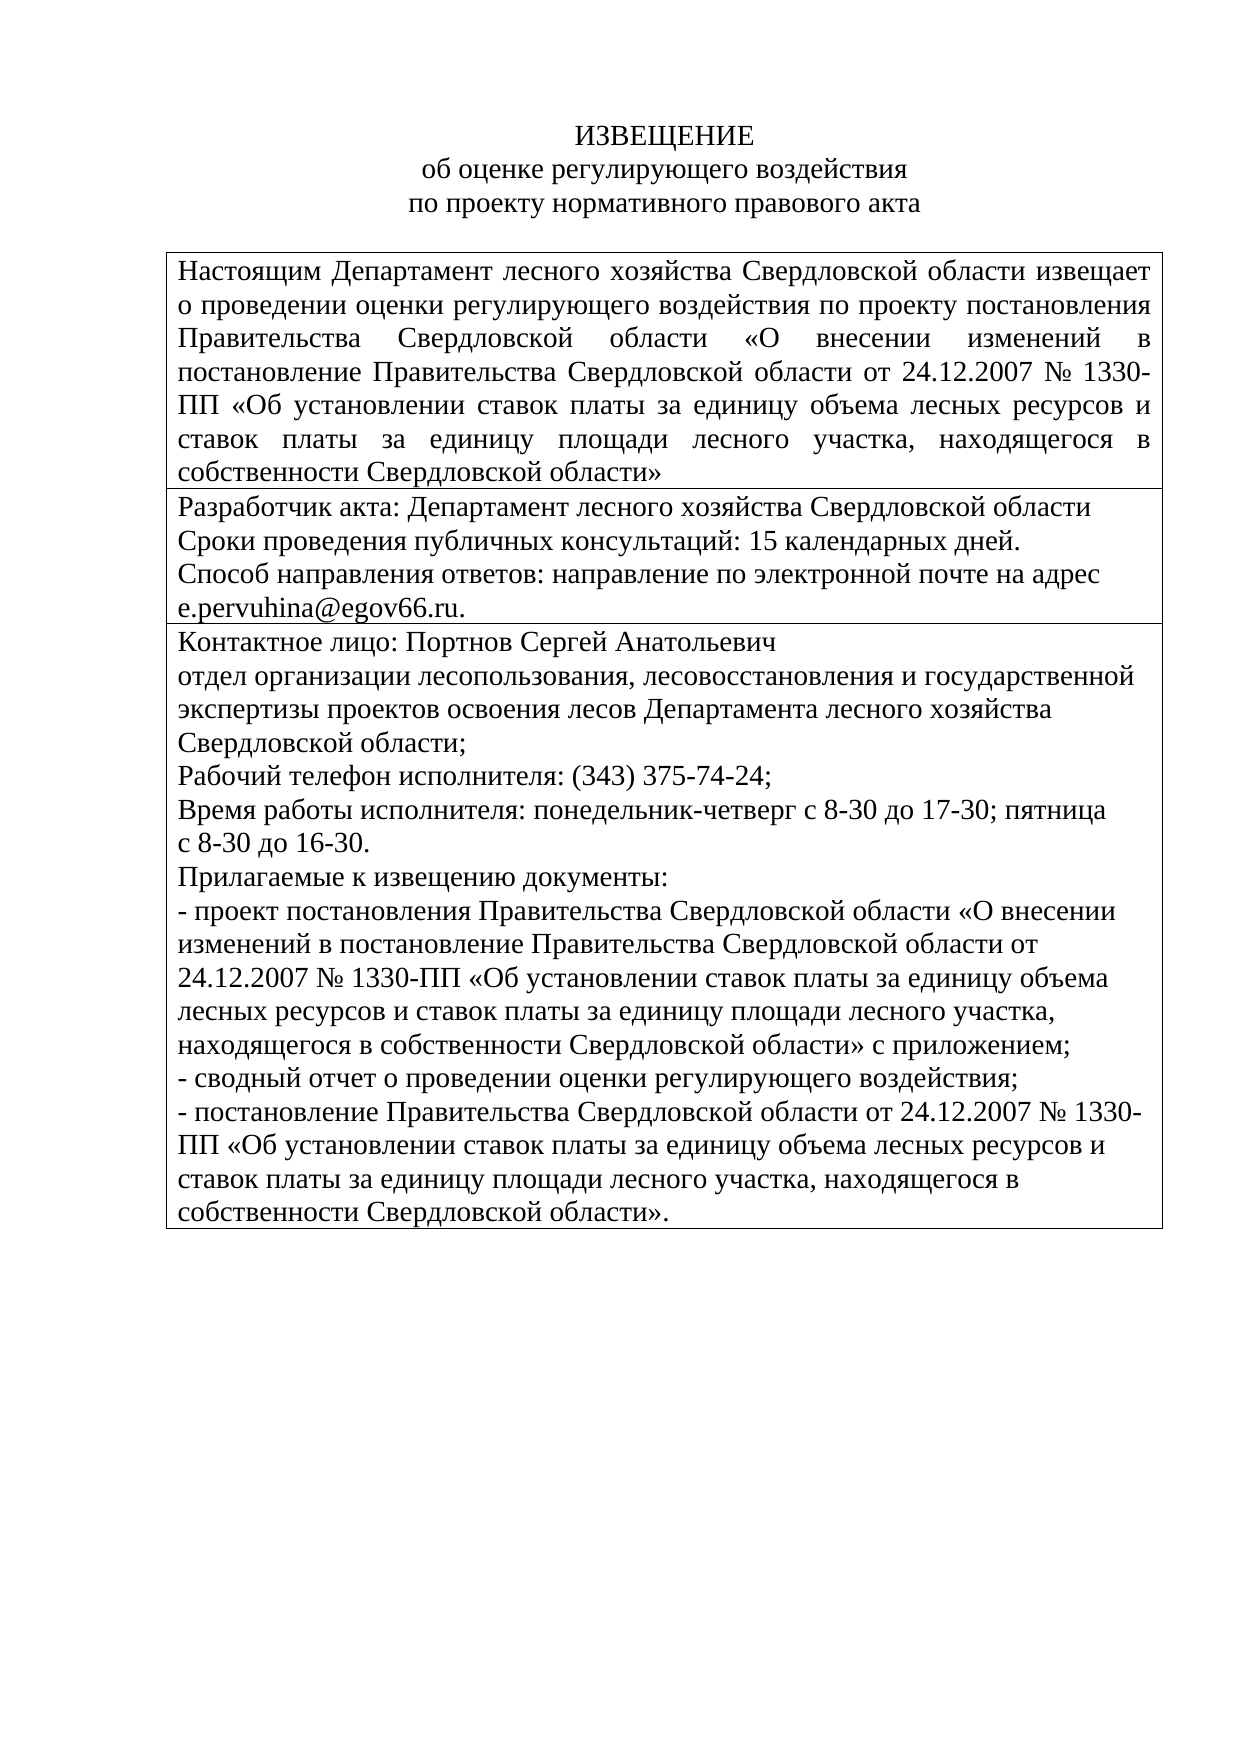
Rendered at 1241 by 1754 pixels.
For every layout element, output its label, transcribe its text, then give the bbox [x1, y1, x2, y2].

table_cell Контактное лицо: Портнов Сергей Анатольевич отдел организации лесопользования, лесовосстановления и государственной экспертизы проектов освоения лесов Департамента лесного хозяйства Свердловской области; Рабочий телефон исполнителя: (343) 375-74-24; Время работы исполнителя: понедельник-четверг с 8-30 до 17-30; пятница с 8-30 до 16-30. Прилагаемые к извещению документы: - проект постановления Правительства Свердловской области «О внесении изменений в постановление Правительства Свердловской области от 24.12.2007 № 1330-ПП «Об установлении ставок платы за единицу объема лесных ресурсов и ставок платы за единицу площади лесного участка, находящегося в собственности Свердловской области» с приложением; - сводный отчет о проведении оценки регулирующего воздействия; - постановление Правительства Свердловской области от 24.12.2007 № 1330-ПП «Об установлении ставок платы за единицу объема лесных ресурсов и ставок платы за единицу площади лесного участка, находящегося в собственности Свердловской области». [167, 624, 1162, 1228]
table_header Настоящим Департамент лесного хозяйства Свердловской области извещает о проведении оценки регулирующего воздействия по проекту постановления Правительства Свердловской области «О внесении изменений в постановление Правительства Свердловской области от 24.12.2007 № 1330-ПП «Об установлении ставок платы за единицу объема лесных ресурсов и ставок платы за единицу площади лесного участка, находящегося в собственности Свердловской области» [167, 253, 1162, 488]
text об оценке регулирующего воздействия [177, 152, 1152, 185]
text ИЗВЕЩЕНИЕ [177, 118, 1152, 152]
table_cell Разработчик акта: Департамент лесного хозяйства Свердловской области Сроки проведения публичных консультаций: 15 календарных дней. Способ направления ответов: направление по электронной почте на адрес e.pervuhina@egov66.ru. [167, 489, 1162, 623]
text по проекту нормативного правового акта [177, 185, 1152, 219]
